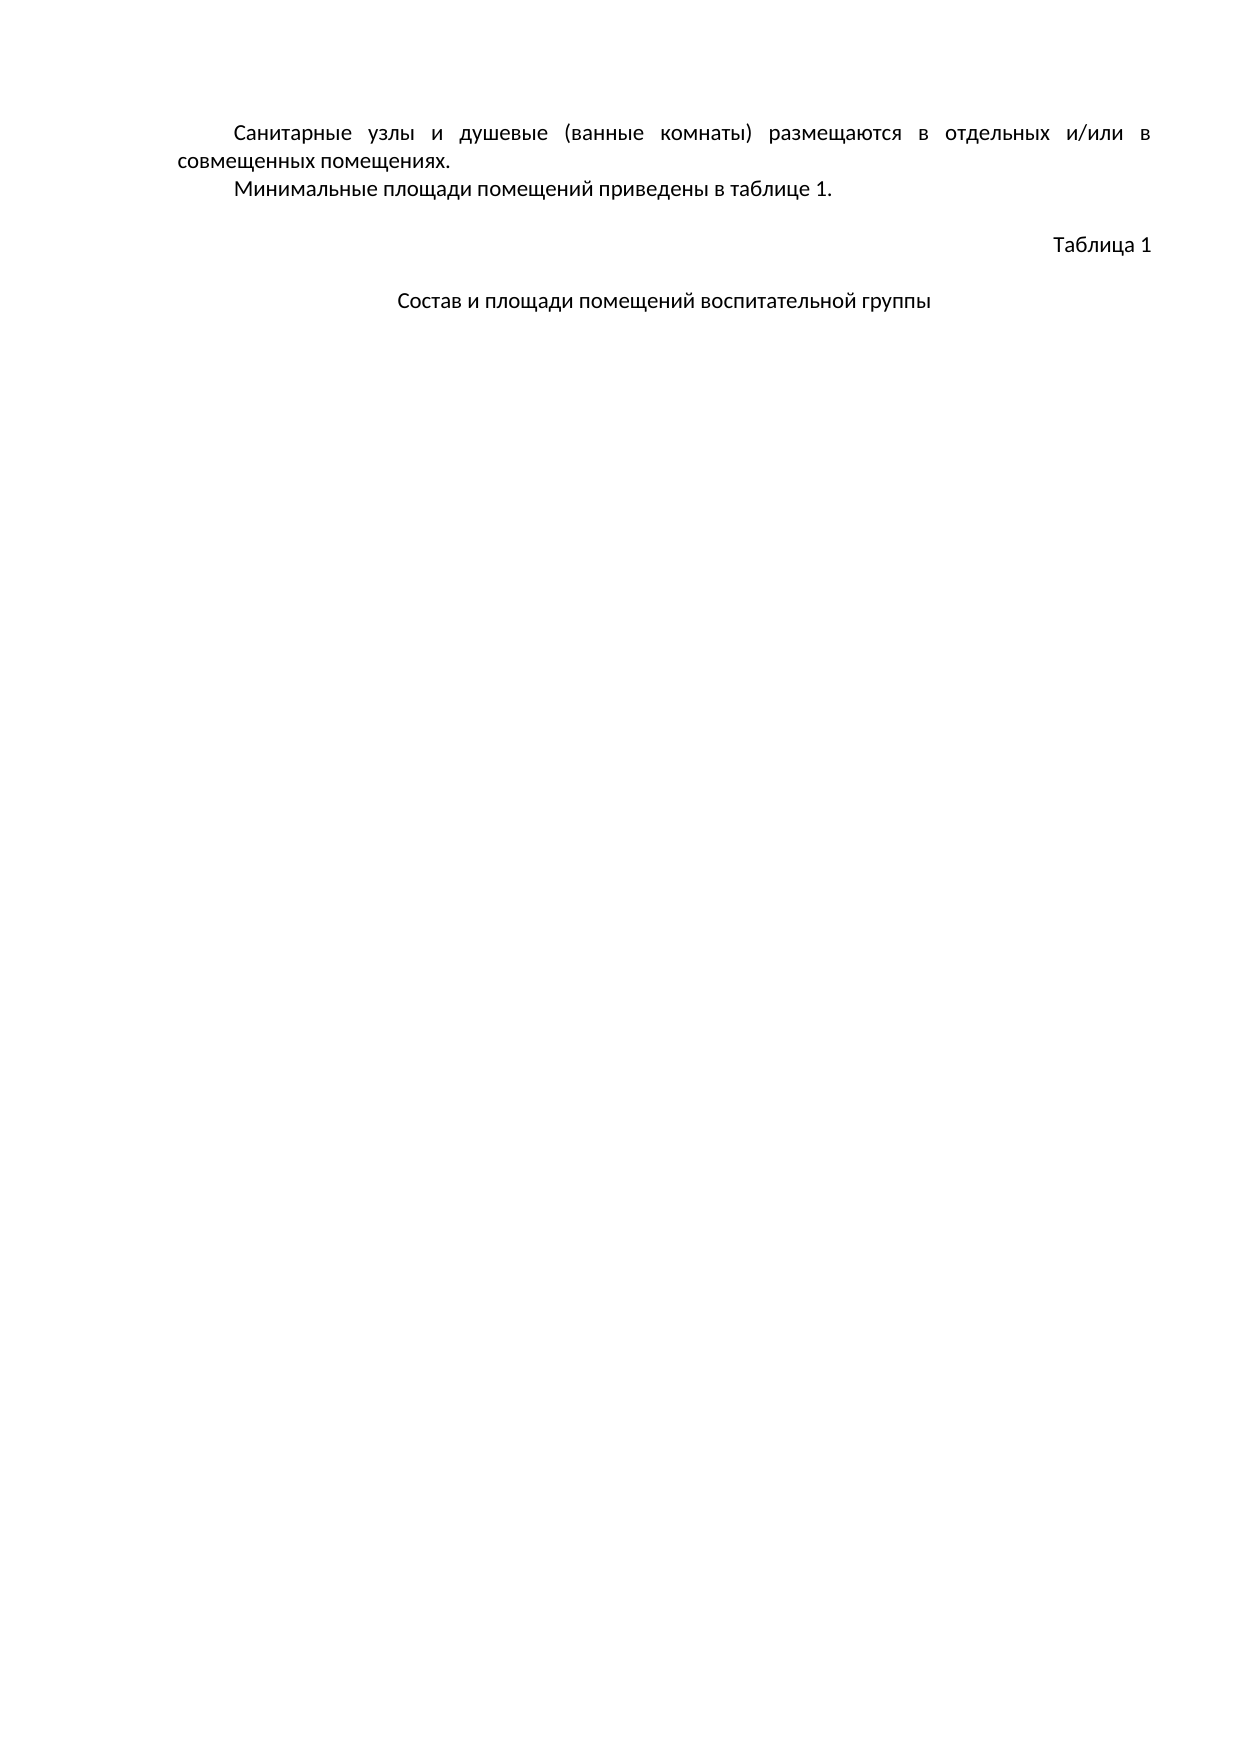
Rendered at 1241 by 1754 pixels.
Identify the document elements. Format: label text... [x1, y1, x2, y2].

text Таблица 1 [177, 230, 1152, 258]
text Состав и площади помещений воспитательной группы [177, 286, 1152, 314]
text Минимальные площади помещений приведены в таблице 1. [177, 174, 1152, 202]
text Санитарные узлы и душевые (ванные комнаты) размещаются в отдельных и/или в совмещенных помещениях. [177, 118, 1152, 174]
